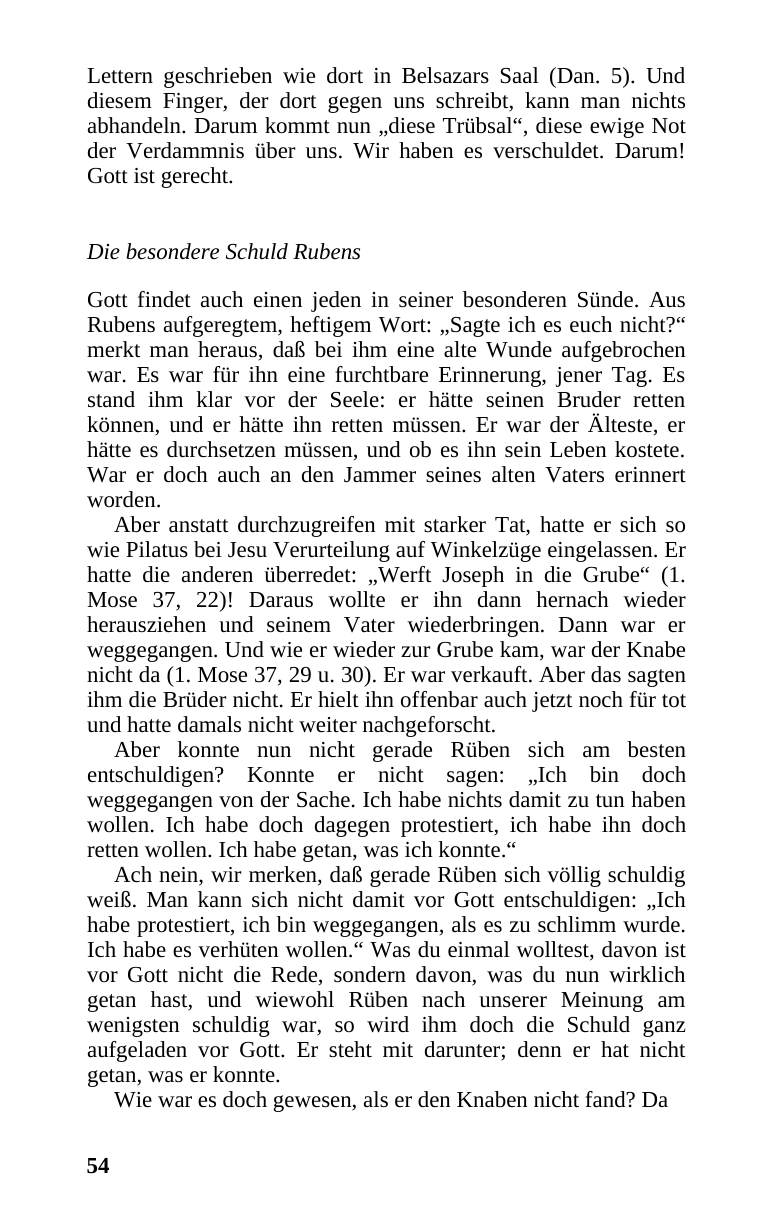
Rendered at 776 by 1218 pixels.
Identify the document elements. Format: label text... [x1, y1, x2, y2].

text Wie war es doch gewesen, als er den Knaben nicht fand? Da [87, 1087, 687, 1112]
text 54 [86, 1155, 109, 1178]
text Die besondere Schuld Rubens [87, 241, 687, 264]
text Gott findet auch einen jeden in seiner besonderen Sünde. Aus Rubens aufgeregtem, heftigem Wort: „Sagte ich es euch nicht?“ merkt man heraus, daß bei ihm eine alte Wunde aufgebrochen war. Es war für ihn eine furchtbare Erinnerung, jener Tag. Es stand ihm klar vor der Seele: er hätte seinen Bruder retten können, und er hätte ihn retten müssen. Er war der Älteste, er hätte es durchsetzen müssen, und ob es ihn sein Leben kostete. War er doch auch an den Jammer seines alten Vaters erinnert worden. [87, 287, 687, 512]
text Aber konnte nun nicht gerade Rüben sich am besten entschuldigen? Konnte er nicht sagen: „Ich bin doch weggegangen von der Sache. Ich habe nichts damit zu tun haben wollen. Ich habe doch dagegen protestiert, ich habe ihn doch retten wollen. Ich habe getan, was ich konnte.“ [87, 737, 687, 862]
text Aber anstatt durchzugreifen mit starker Tat, hatte er sich so wie Pilatus bei Jesu Verurteilung auf Winkelzüge eingelassen. Er hatte die anderen überredet: „Werft Joseph in die Grube“ (1. Mose 37, 22)! Daraus wollte er ihn dann hernach wieder herausziehen und seinem Vater wiederbringen. Dann war er weggegangen. Und wie er wieder zur Grube kam, war der Knabe nicht da (1. Mose 37, 29 u. 30). Er war verkauft. Aber das sagten ihm die Brüder nicht. Er hielt ihn offenbar auch jetzt noch für tot und hatte damals nicht weiter nachgeforscht. [87, 512, 687, 737]
text Ach nein, wir merken, daß gerade Rüben sich völlig schuldig weiß. Man kann sich nicht damit vor Gott entschuldigen: „Ich habe protestiert, ich bin weggegangen, als es zu schlimm wurde. Ich habe es verhüten wollen.“ Was du einmal wolltest, davon ist vor Gott nicht die Rede, sondern davon, was du nun wirklich getan hast, und wiewohl Rüben nach unserer Meinung am wenigsten schuldig war, so wird ihm doch die Schuld ganz aufgeladen vor Gott. Er steht mit darunter; denn er hat nicht getan, was er konnte. [87, 862, 687, 1087]
text Lettern geschrieben wie dort in Belsazars Saal (Dan. 5). Und diesem Finger, der dort gegen uns schreibt, kann man nichts abhandeln. Darum kommt nun „diese Trübsal“, diese ewige Not der Verdammnis über uns. Wir haben es verschuldet. Darum! Gott ist gerecht. [87, 63, 687, 188]
